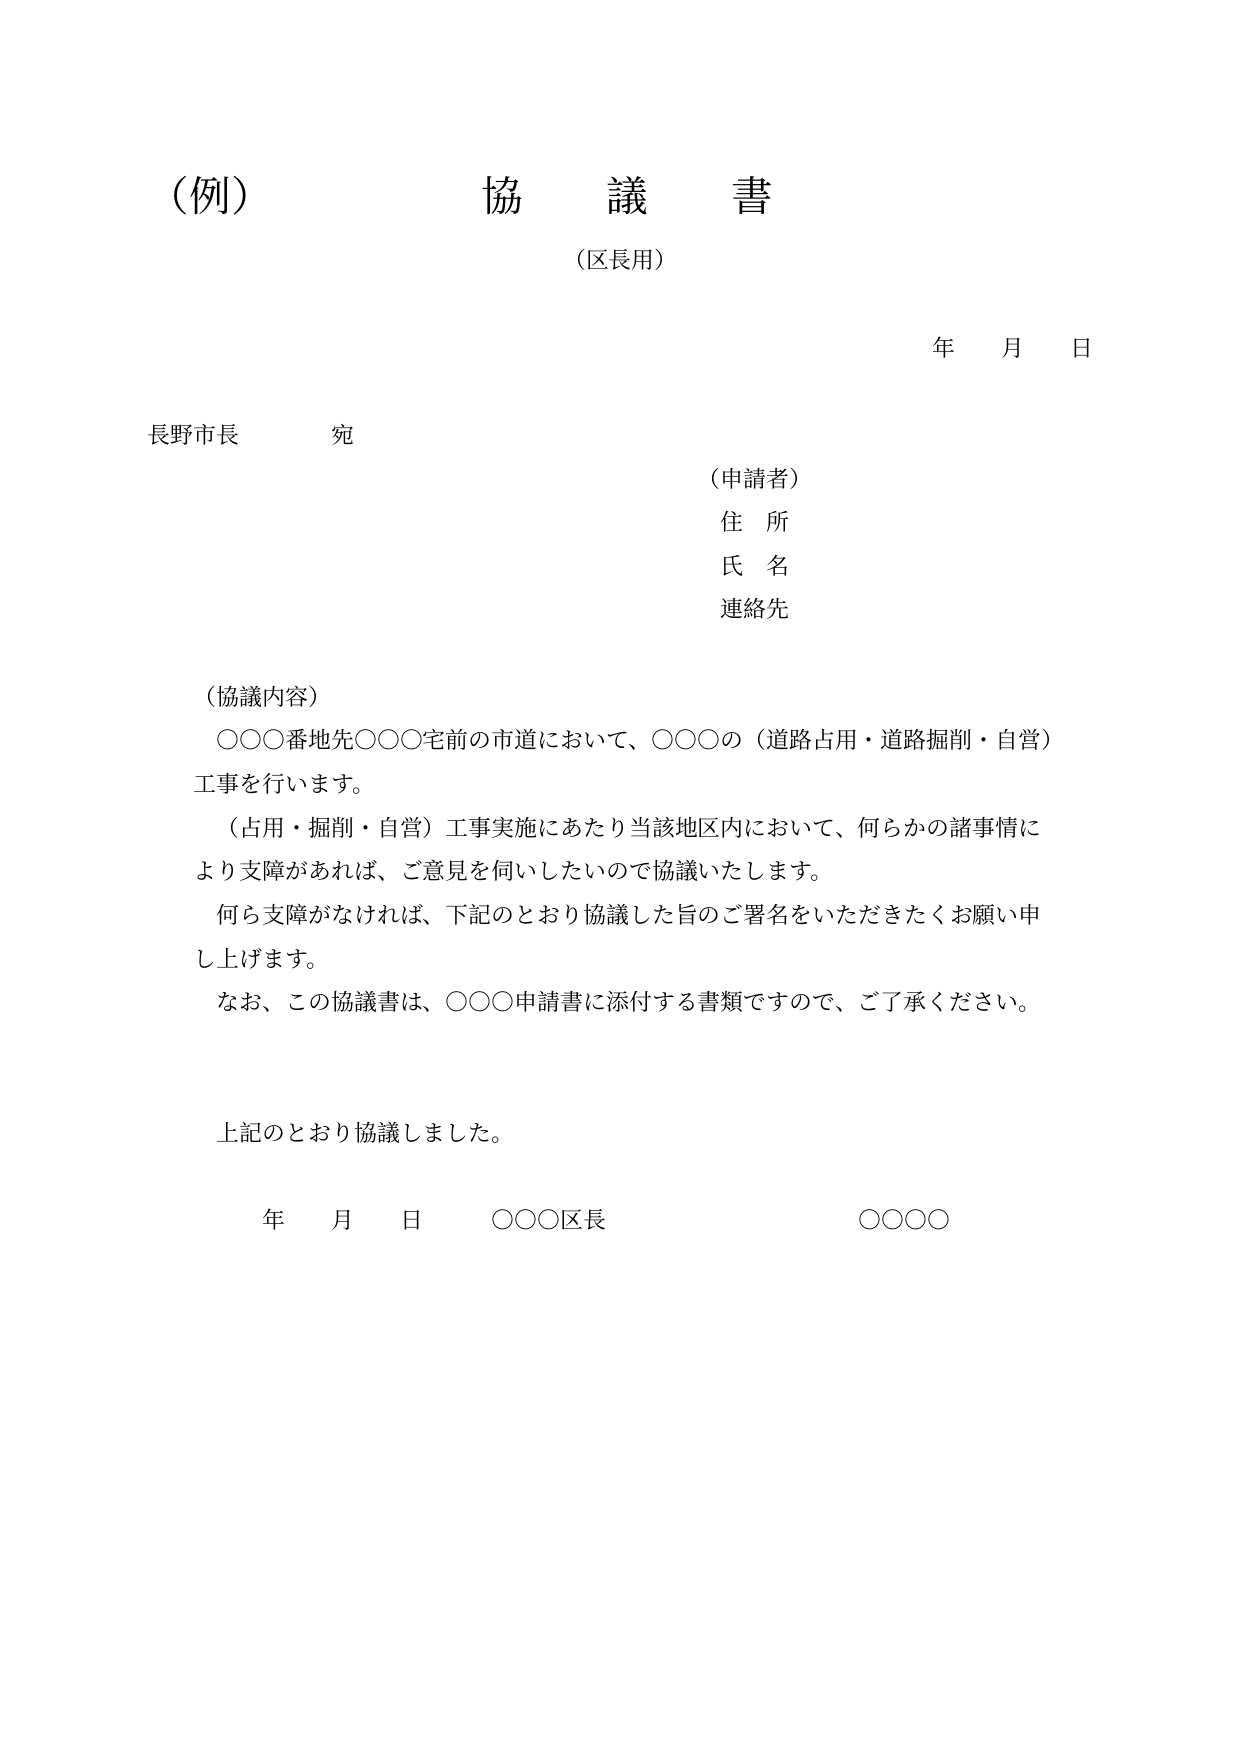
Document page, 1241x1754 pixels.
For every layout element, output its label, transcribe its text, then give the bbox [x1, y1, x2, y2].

text 住 所 [148, 499, 1098, 543]
text 長野市長 宛 [148, 412, 1098, 455]
text 年 月 日 ○○○区長 ○○○○ [148, 1197, 1092, 1241]
text （例） 協 議 書 [148, 150, 1092, 237]
text ○○○番地先○○○宅前の市道において、○○○の（道路占用・道路掘削・自営） [148, 717, 1092, 761]
text なお、この協議書は、○○○申請書に添付する書類ですので、ご了承ください。 [148, 979, 1092, 1023]
text （区長用） [148, 237, 1092, 281]
text 氏 名 [148, 543, 1098, 586]
text （占用・掘削・自営）工事実施にあたり当該地区内において、何らかの諸事情に [193, 804, 1092, 848]
text より支障があれば、ご意見を伺いしたいので協議いたします。 [193, 848, 1092, 892]
text 何ら支障がなければ、下記のとおり協議した旨のご署名をいただきたくお願い申 [193, 892, 1092, 935]
text 連絡先 [148, 586, 1092, 630]
text 工事を行います。 [148, 761, 1092, 804]
text 上記のとおり協議しました。 [148, 1110, 1092, 1154]
text し上げます。 [193, 935, 1092, 979]
text 年 月 日 [148, 324, 1092, 368]
text （協議内容） [148, 673, 1092, 717]
text （申請者） [148, 455, 1098, 499]
